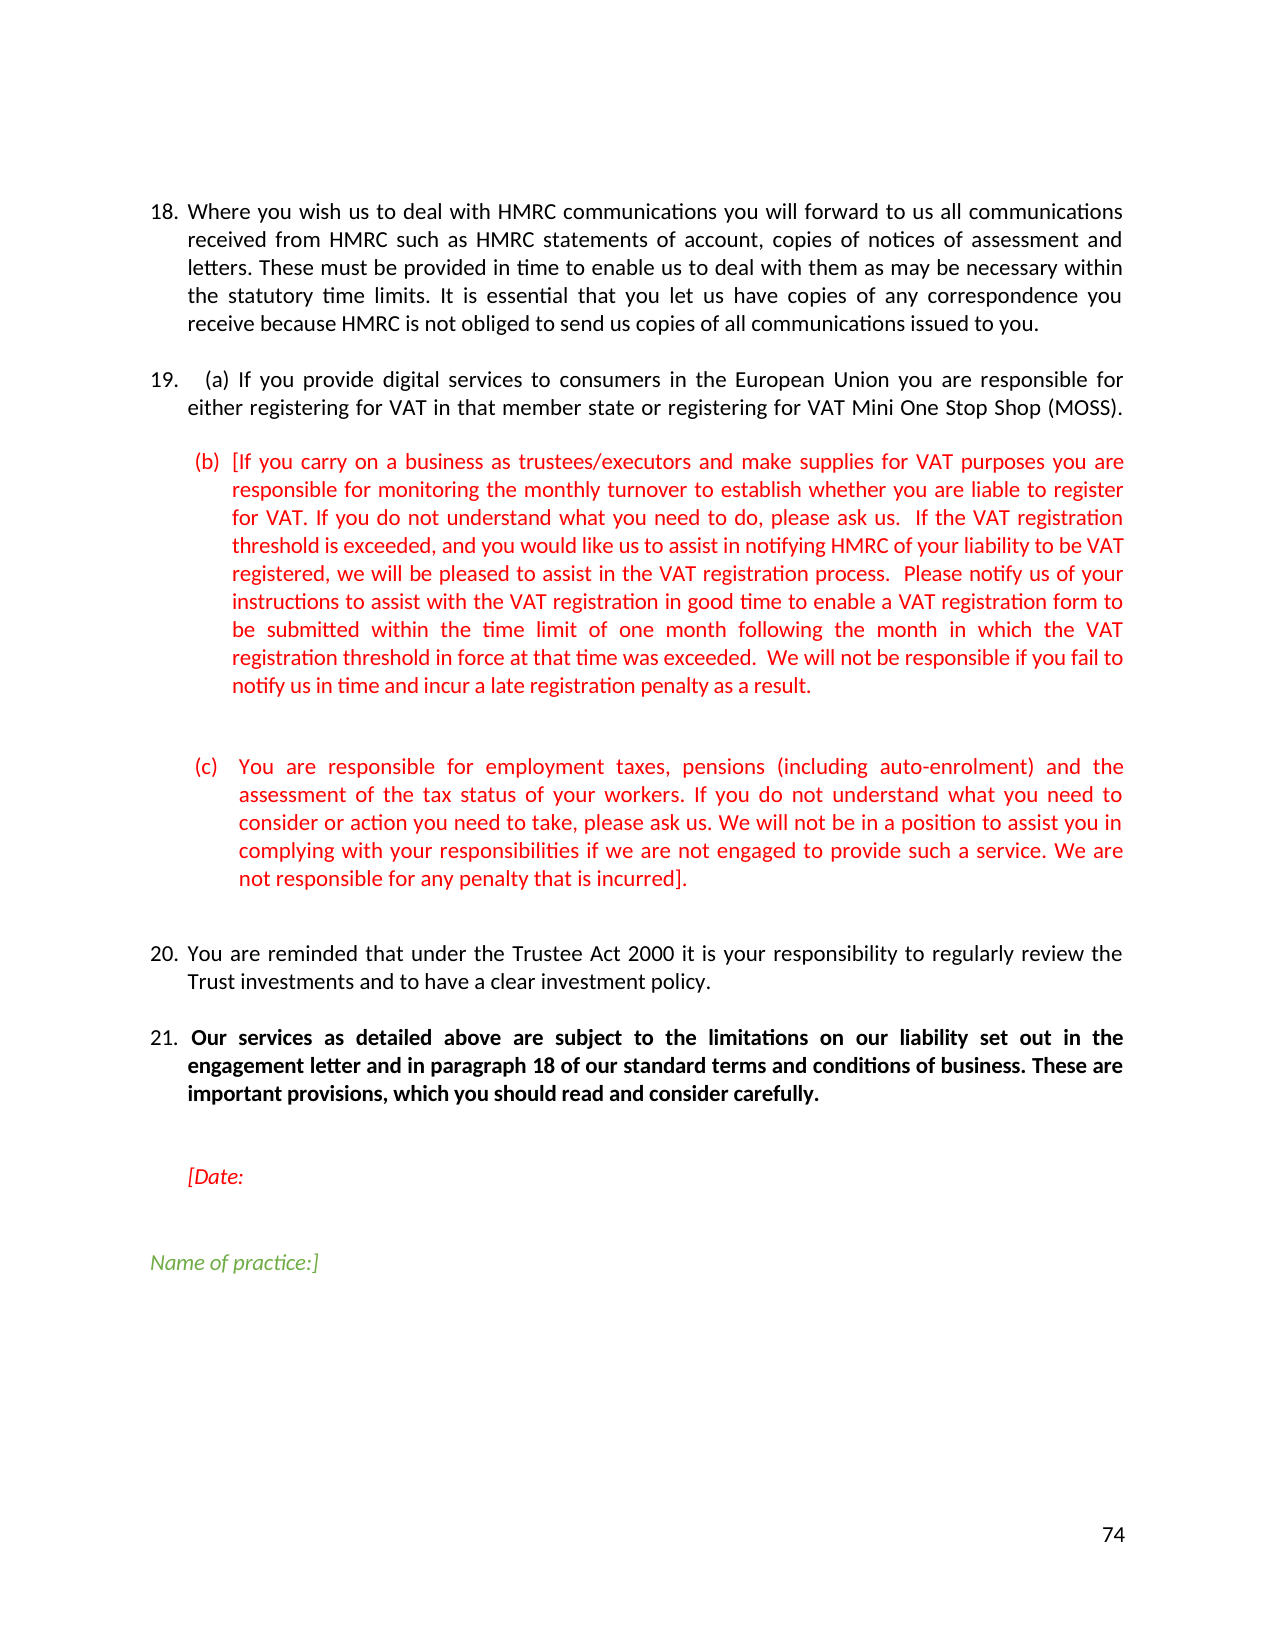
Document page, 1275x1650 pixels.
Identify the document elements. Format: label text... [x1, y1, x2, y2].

list Our services as detailed above are subject to the limitations on our liability set out in the engagement letter and in paragraph 18 of our standard terms and conditions of business. These are important provisions, which you should read and consider carefully. [150, 1023, 1125, 1107]
list (a) If you provide digital services to consumers in the European Union you are responsible for either registering for VAT in that member state or registering for VAT Mini One Stop Shop (MOSS). [150, 365, 1125, 447]
list [If you carry on a business as trustees/executors and make supplies for VAT purposes you are responsible for monitoring the monthly turnover to establish whether you are liable to register for VAT. If you do not understand what you need to do, please ask us. If the VAT registration threshold is exceeded, and you would like us to assist in notifying HMRC of your liability to be VAT registered, we will be pleased to assist in the VAT registration process. Please notify us of your instructions to assist with the VAT registration in good time to enable a VAT registration form to be submitted within the time limit of one month following the month in which the VAT registration threshold in force at that time was exceeded. We will not be responsible if you fail to notify us in time and incur a late registration penalty as a result. [194, 447, 1125, 699]
list You are reminded that under the Trustee Act 2000 it is your responsibility to regularly review the Trust investments and to have a clear investment policy. [150, 939, 1125, 995]
text [Date: [187, 1162, 1125, 1191]
text Name of practice:] [150, 1218, 1125, 1276]
list You are responsible for employment taxes, pensions (including auto-enrolment) and the assessment of the tax status of your workers. If you do not understand what you need to consider or action you need to take, please ask us. We will not be in a position to assist you in complying with your responsibilities if we are not engaged to provide such a service. We are not responsible for any penalty that is incurred]. [194, 752, 1125, 892]
list Where you wish us to deal with HMRC communications you will forward to us all communications received from HMRC such as HMRC statements of account, copies of notices of assessment and letters. These must be provided in time to enable us to deal with them as may be necessary within the statutory time limits. It is essential that you let us have copies of any correspondence you receive because HMRC is not obliged to send us copies of all communications issued to you. [150, 197, 1125, 337]
